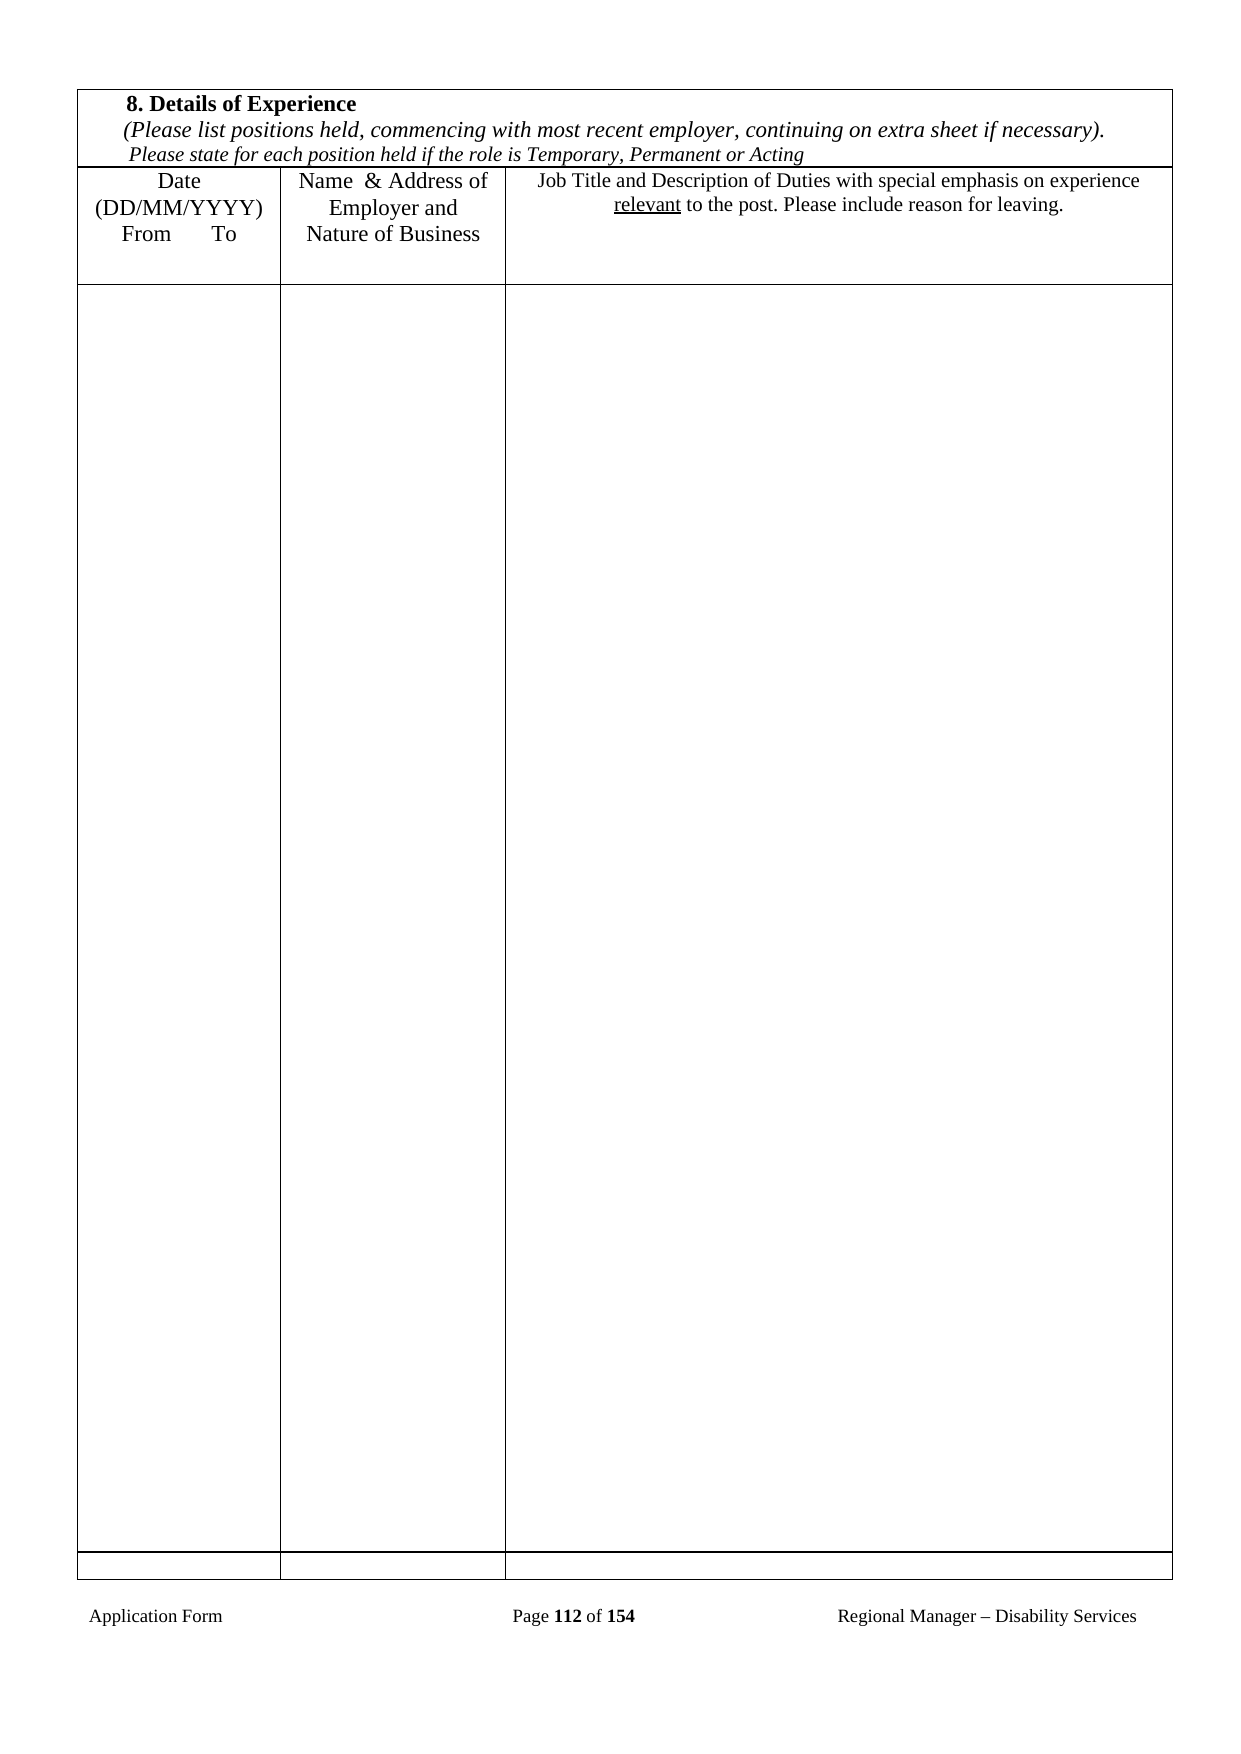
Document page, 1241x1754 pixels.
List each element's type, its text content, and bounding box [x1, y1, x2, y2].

table_cell [506, 285, 1172, 1551]
table_cell [78, 1553, 280, 1579]
table_cell Date (DD/MM/YYYY) From To [78, 168, 280, 284]
table_cell [281, 285, 505, 1551]
table_cell [78, 285, 280, 1551]
table_header 8. Details of Experience (Please list positions held, commencing with most recent employer, continuing on extra sheet if necessary). Please state for each position held if the role is Temporary, Permanent or Acting [78, 90, 1172, 166]
table_cell [506, 1553, 1172, 1579]
table_cell Job Title and Description of Duties with special emphasis on experience relevant to the post. Please include reason for leaving. [506, 168, 1172, 284]
table_cell Name & Address of Employer and Nature of Business [281, 168, 505, 284]
table_cell [281, 1553, 505, 1579]
